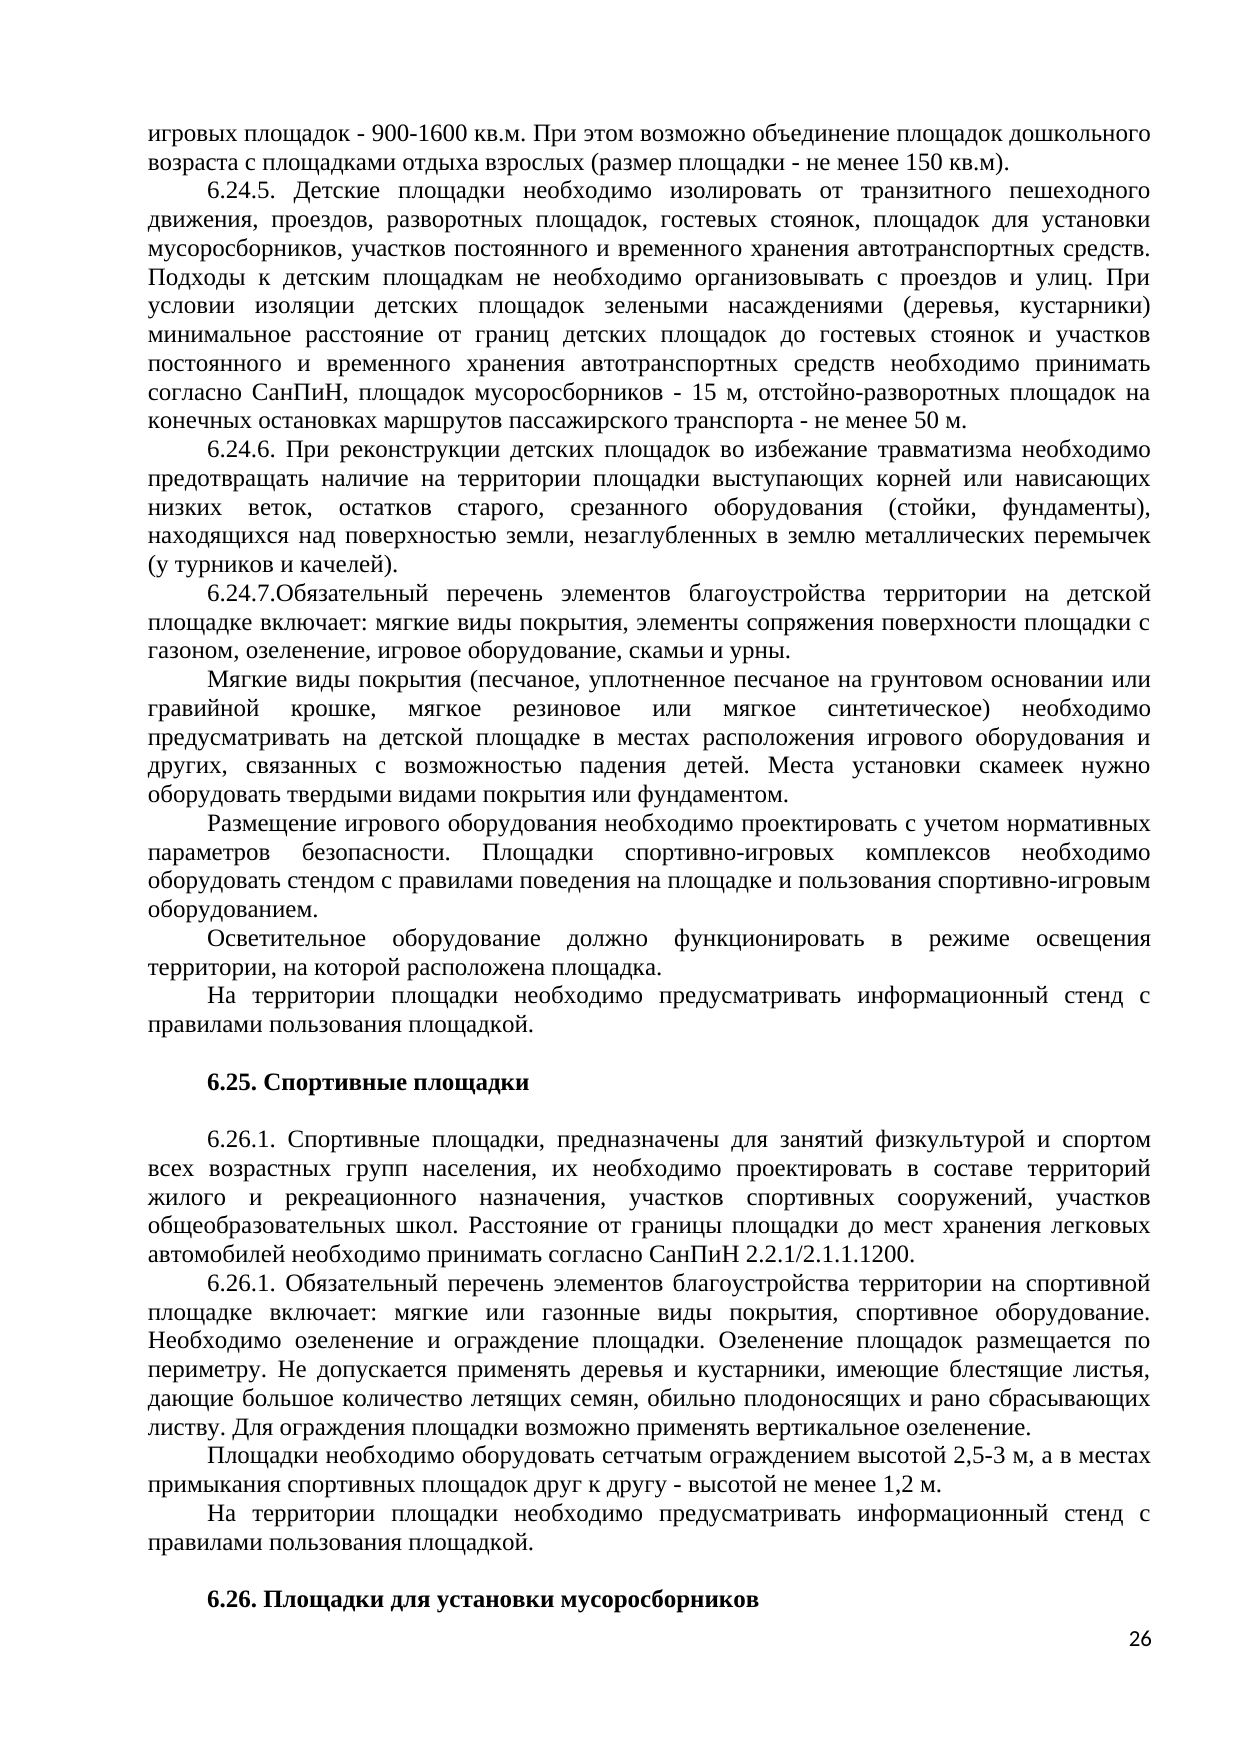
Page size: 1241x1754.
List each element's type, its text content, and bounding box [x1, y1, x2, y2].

text 6.25. Спортивные площадки [148, 1067, 1152, 1096]
text На территории площадки необходимо предусматривать информационный стенд с правилами пользования площадкой. [148, 981, 1152, 1038]
text 6.24.7.Обязательный перечень элементов благоустройства территории на детской площадке включает: мягкие виды покрытия, элементы сопряжения поверхности площадки с газоном, озеленение, игровое оборудование, скамьи и урны. [148, 578, 1152, 664]
text Размещение игрового оборудования необходимо проектировать с учетом нормативных параметров безопасности. Площадки спортивно-игровых комплексов необходимо оборудовать стендом с правилами поведения на площадке и пользования спортивно-игровым оборудованием. [148, 808, 1152, 923]
text Мягкие виды покрытия (песчаное, уплотненное песчаное на грунтовом основании или гравийной крошке, мягкое резиновое или мягкое синтетическое) необходимо предусматривать на детской площадке в местах расположения игрового оборудования и других, связанных с возможностью падения детей. Места установки скамеек нужно оборудовать твердыми видами покрытия или фундаментом. [148, 664, 1152, 808]
text 6.26. Площадки для установки мусоросборников [148, 1584, 1152, 1613]
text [148, 118, 1152, 176]
text Осветительное оборудование должно функционировать в режиме освещения территории, на которой расположена площадка. [148, 923, 1152, 981]
text 6.24.5. Детские площадки необходимо изолировать от транзитного пешеходного движения, проездов, разворотных площадок, гостевых стоянок, площадок для установки мусоросборников, участков постоянного и временного хранения автотранспортных средств. Подходы к детским площадкам не необходимо организовывать с проездов и улиц. При условии изоляции детских площадок зелеными насаждениями (деревья, кустарники) минимальное расстояние от границ детских площадок до гостевых стоянок и участков постоянного и временного хранения автотранспортных средств необходимо принимать согласно СанПиН, площадок мусоросборников - 15 м, отстойно-разворотных площадок на конечных остановках маршрутов пассажирского транспорта - не менее 50 м. [148, 176, 1152, 434]
text На территории площадки необходимо предусматривать информационный стенд с правилами пользования площадкой. [148, 1498, 1152, 1556]
text 6.26.1. Обязательный перечень элементов благоустройства территории на спортивной площадке включает: мягкие или газонные виды покрытия, спортивное оборудование. Необходимо озеленение и ограждение площадки. Озеленение площадок размещается по периметру. Не допускается применять деревья и кустарники, имеющие блестящие листья, дающие большое количество летящих семян, обильно плодоносящих и рано сбрасывающих листву. Для ограждения площадки возможно применять вертикальное озеленение. [148, 1268, 1152, 1441]
text 6.26.1. Спортивные площадки, предназначены для занятий физкультурой и спортом всех возрастных групп населения, их необходимо проектировать в составе территорий жилого и рекреационного назначения, участков спортивных сооружений, участков общеобразовательных школ. Расстояние от границы площадки до мест хранения легковых автомобилей необходимо принимать согласно СанПиН 2.2.1/2.1.1.1200. [148, 1124, 1152, 1268]
text 6.24.6. При реконструкции детских площадок во избежание травматизма необходимо предотвращать наличие на территории площадки выступающих корней или нависающих низких веток, остатков старого, срезанного оборудования (стойки, фундаменты), находящихся над поверхностью земли, незаглубленных в землю металлических перемычек (у турников и качелей). [148, 434, 1152, 578]
text Площадки необходимо оборудовать сетчатым ограждением высотой 2,5-3 м, а в местах примыкания спортивных площадок друг к другу - высотой не менее 1,2 м. [148, 1441, 1152, 1498]
